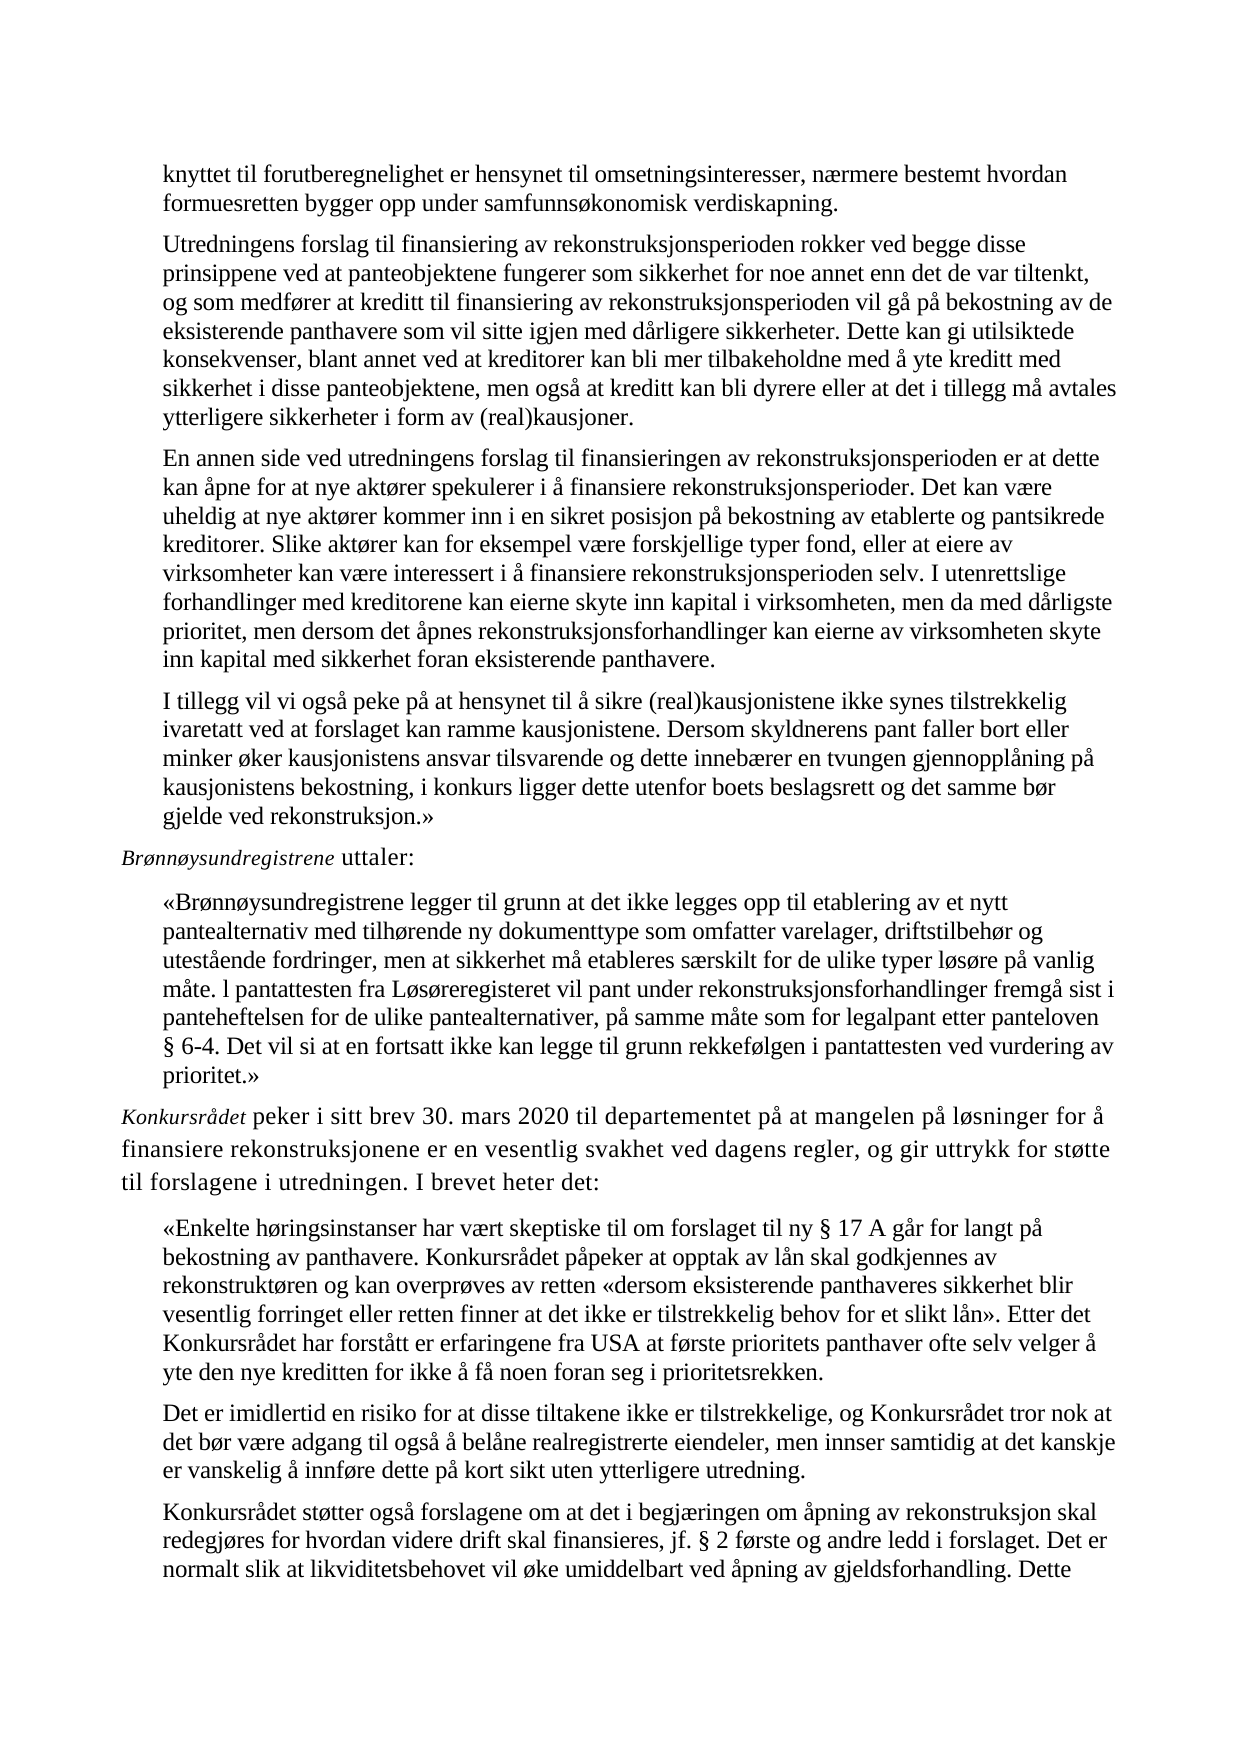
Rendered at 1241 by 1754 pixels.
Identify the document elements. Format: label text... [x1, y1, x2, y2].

text Konkursrådet peker i sitt brev 30. mars 2020 til departementet på at mangelen på løsninger for å finansiere rekonstruksjonene er en vesentlig svakhet ved dagens regler, og gir uttrykk for støtte til forslagene i utredningen. I brevet heter det: [121, 1101, 1119, 1196]
text En annen side ved utredningens forslag til finansieringen av rekonstruksjonsperioden er at dette kan åpne for at nye aktører spekulerer i å finansiere rekonstruksjonsperioder. Det kan være uheldig at nye aktører kommer inn i en sikret posisjon på bekostning av etablerte og pantsikrede kreditorer. Slike aktører kan for eksempel være forskjellige typer fond, eller at eiere av virksomheter kan være interessert i å finansiere rekonstruksjonsperioden selv. I utenrettslige forhandlinger med kreditorene kan eierne skyte inn kapital i virksomheten, men da med dårligste prioritet, men dersom det åpnes rekonstruksjonsforhandlinger kan eierne av virksomheten skyte inn kapital med sikkerhet foran eksisterende panthavere. [162, 443, 1119, 673]
text Brønnøysundregistrene uttaler: [121, 842, 1119, 871]
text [162, 159, 1119, 217]
text I tillegg vil vi også peke på at hensynet til å sikre (real)kausjonistene ikke synes tilstrekkelig ivaretatt ved at forslaget kan ramme kausjonistene. Dersom skyldnerens pant faller bort eller minker øker kausjonistens ansvar tilsvarende og dette innebærer en tvungen gjennopplåning på kausjonistens bekostning, i konkurs ligger dette utenfor boets beslagsrett og det samme bør gjelde ved rekonstruksjon.» [162, 686, 1119, 829]
text Utredningens forslag til finansiering av rekonstruksjonsperioden rokker ved begge disse prinsippene ved at panteobjektene fungerer som sikkerhet for noe annet enn det de var tiltenkt, og som medfører at kreditt til finansiering av rekonstruksjonsperioden vil gå på bekostning av de eksisterende panthavere som vil sitte igjen med dårligere sikkerheter. Dette kan gi utilsiktede konsekvenser, blant annet ved at kreditorer kan bli mer tilbakeholdne med å yte kreditt med sikkerhet i disse panteobjektene, men også at kreditt kan bli dyrere eller at det i tillegg må avtales ytterligere sikkerheter i form av (real)kausjoner. [162, 229, 1119, 431]
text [162, 1497, 1119, 1583]
text «Enkelte høringsinstanser har vært skeptiske til om forslaget til ny § 17 A går for langt på bekostning av panthavere. Konkursrådet påpeker at opptak av lån skal godkjennes av rekonstruktøren og kan overprøves av retten «dersom eksisterende panthaveres sikkerhet blir vesentlig forringet eller retten finner at det ikke er tilstrekkelig behov for et slikt lån». Etter det Konkursrådet har forstått er erfaringene fra USA at første prioritets panthaver ofte selv velger å yte den nye kreditten for ikke å få noen foran seg i prioritetsrekken. [162, 1213, 1119, 1385]
text Det er imidlertid en risiko for at disse tiltakene ikke er tilstrekkelige, og Konkursrådet tror nok at det bør være adgang til også å belåne realregistrerte eiendeler, men innser samtidig at det kanskje er vanskelig å innføre dette på kort sikt uten ytterligere utredning. [162, 1398, 1119, 1484]
text «Brønnøysundregistrene legger til grunn at det ikke legges opp til etablering av et nytt pantealternativ med tilhørende ny dokumenttype som omfatter varelager, driftstilbehør og utestående fordringer, men at sikkerhet må etableres særskilt for de ulike typer løsøre på vanlig måte. l pantattesten fra Løsøreregisteret vil pant under rekonstruksjonsforhandlinger fremgå sist i panteheftelsen for de ulike pantealternativer, på samme måte som for legalpant etter panteloven § 6-4. Det vil si at en fortsatt ikke kan legge til grunn rekkefølgen i pantattesten ved vurdering av prioritet.» [162, 887, 1119, 1089]
